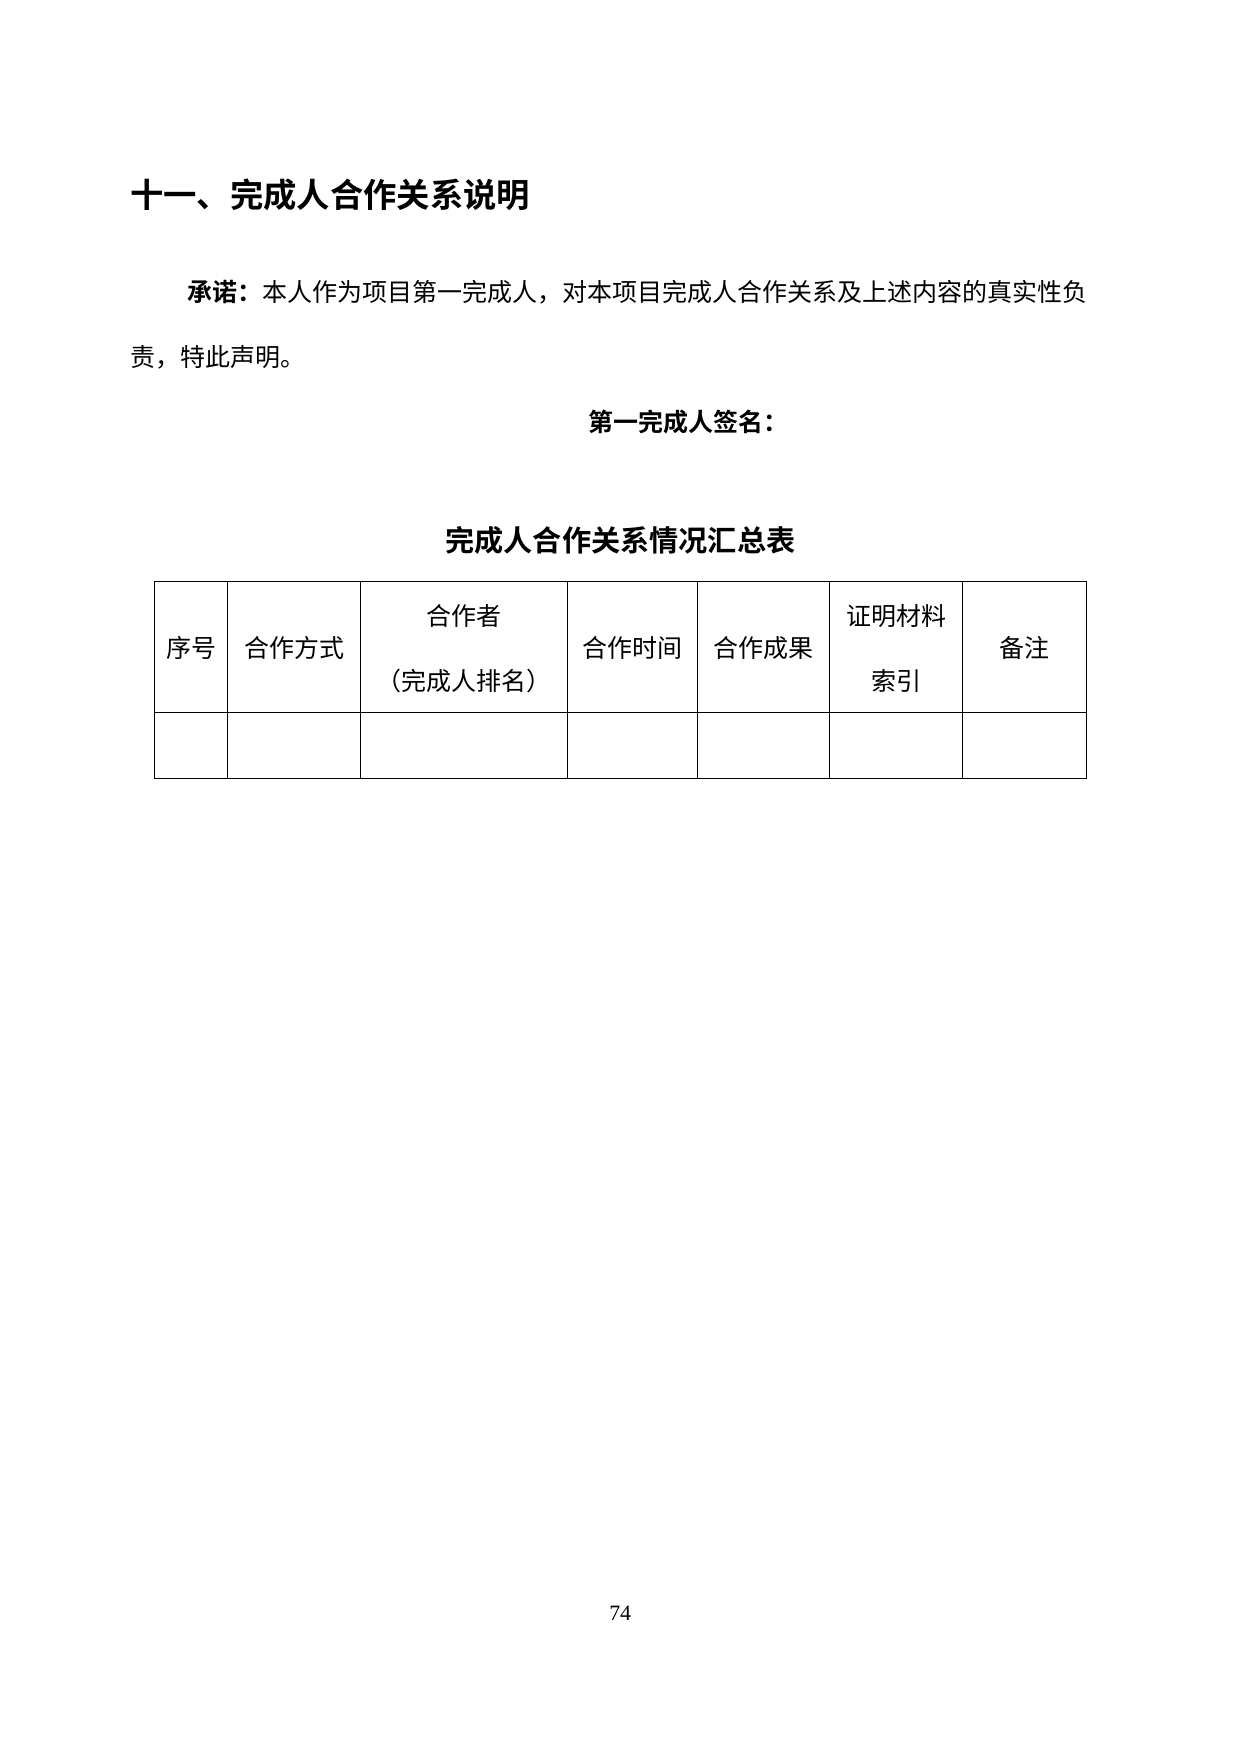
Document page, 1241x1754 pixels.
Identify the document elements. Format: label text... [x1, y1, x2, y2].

table_header 合作时间 [568, 582, 697, 712]
table_header 合作成果 [698, 582, 829, 712]
table_cell [568, 713, 697, 778]
table_cell [963, 713, 1086, 778]
table_header 合作方式 [228, 582, 360, 712]
table_header 序号 [155, 582, 227, 712]
text 完成人合作关系情况汇总表 [130, 518, 1110, 560]
table_cell [361, 713, 567, 778]
text 第一完成人签名： [130, 388, 1110, 453]
table_cell [830, 713, 962, 778]
text 十一、完成人合作关系说明 [130, 160, 1110, 225]
table_header 证明材料索引 [830, 582, 962, 712]
table_header 合作者 （完成人排名） [361, 582, 567, 712]
table_header 备注 [963, 582, 1086, 712]
table_cell [228, 713, 360, 778]
table_cell [155, 713, 227, 778]
text 承诺：本人作为项目第一完成人，对本项目完成人合作关系及上述内容的真实性负责，特此声明。 [130, 258, 1110, 388]
table_cell [698, 713, 829, 778]
